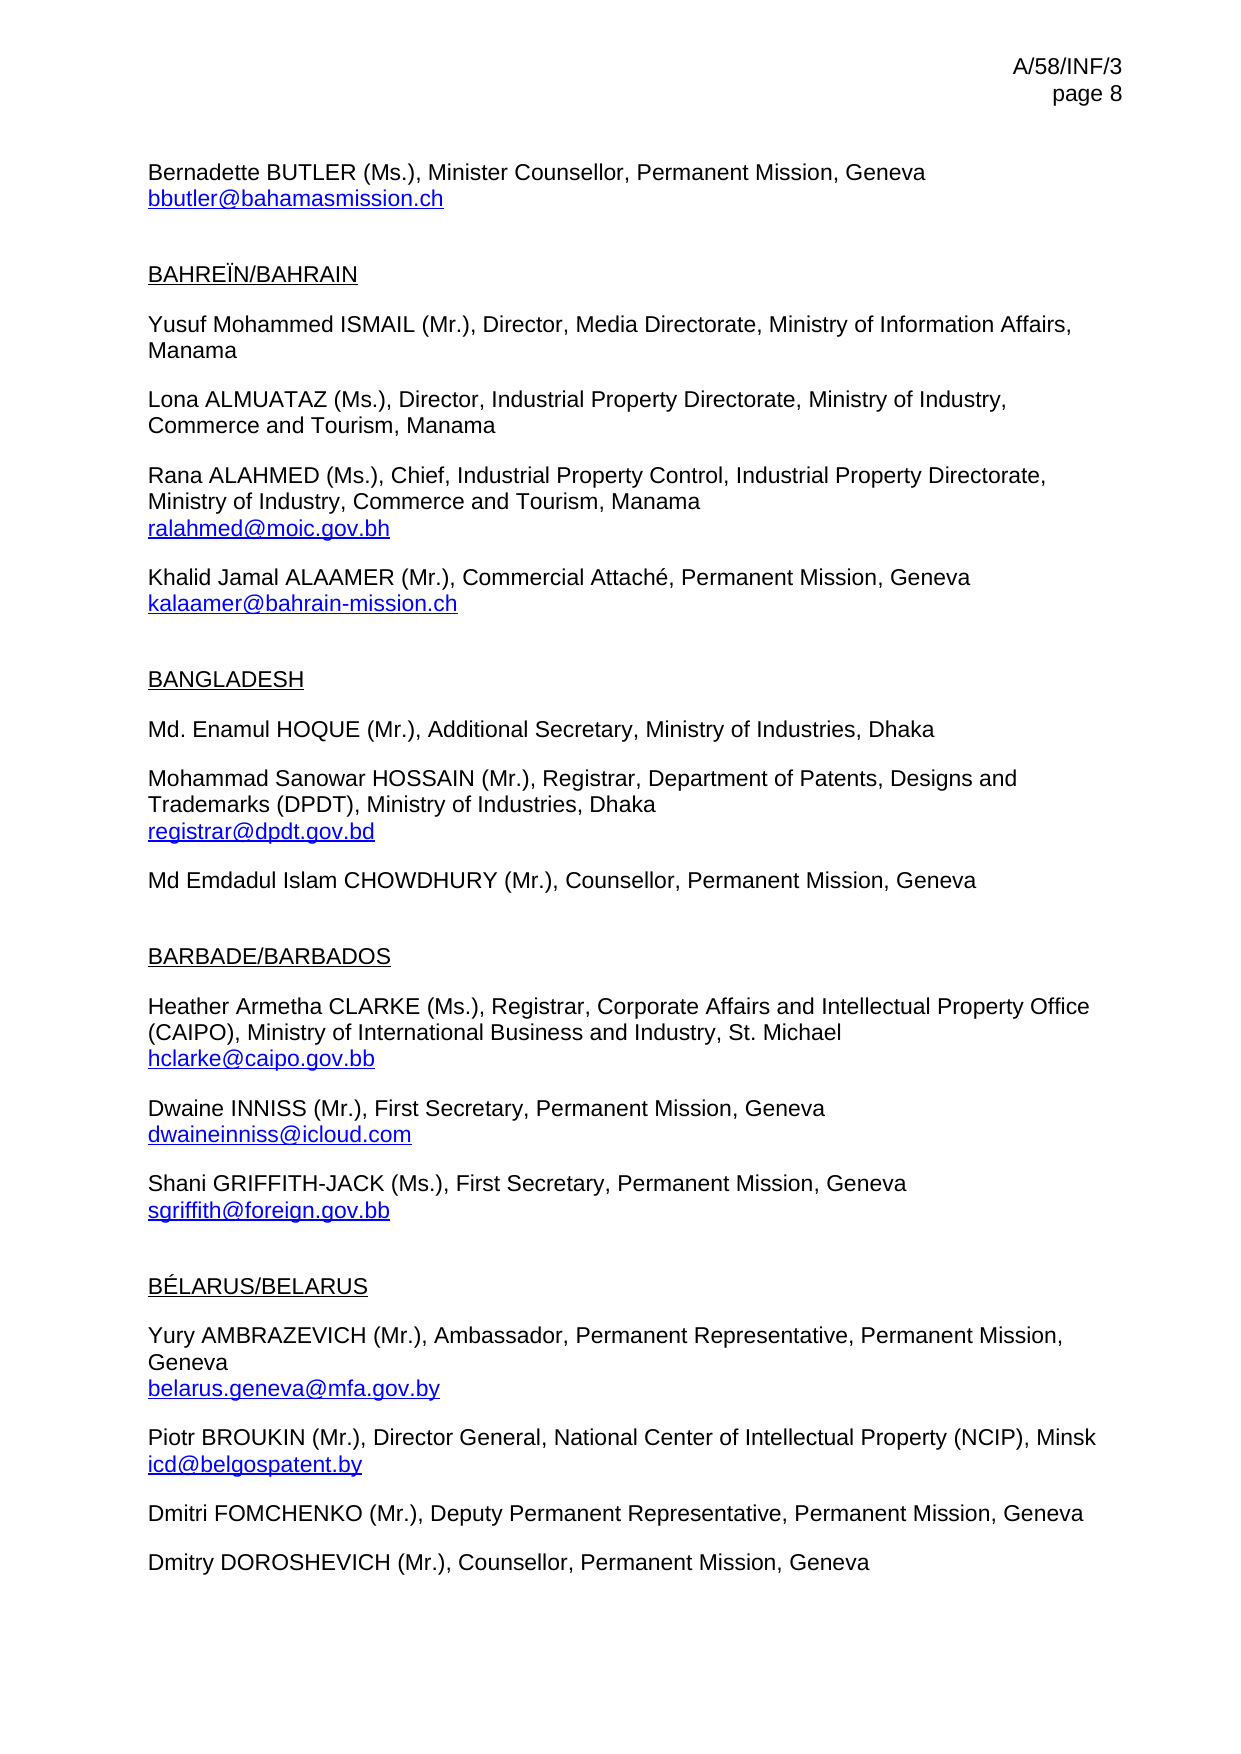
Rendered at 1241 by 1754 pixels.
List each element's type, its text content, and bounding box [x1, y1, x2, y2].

text Dmitri FOMCHENKO (Mr.), Deputy Permanent Representative, Permanent Mission, Geneva [148, 1500, 1122, 1526]
text Yusuf Mohammed ISMAIL (Mr.), Director, Media Directorate, Ministry of Information Affairs, Manama [148, 311, 1122, 363]
text registrar@dpdt.gov.bd [148, 818, 1122, 844]
subtitle BARBADE/BARBADOS [148, 943, 1122, 970]
text Md. Enamul HOQUE (Mr.), Additional Secretary, Ministry of Industries, Dhaka [148, 716, 1122, 742]
text belarus.geneva@mfa.gov.by [148, 1375, 1122, 1401]
text Rana ALAHMED (Ms.), Chief, Industrial Property Control, Industrial Property Directorate, Ministry of Industry, Commerce and Tourism, Manama [148, 462, 1122, 514]
text Md Emdadul Islam CHOWDHURY (Mr.), Counsellor, Permanent Mission, Geneva [148, 867, 1122, 893]
text Shani GRIFFITH-JACK (Ms.), First Secretary, Permanent Mission, Geneva [148, 1170, 1122, 1197]
text Bernadette BUTLER (Ms.), Minister Counsellor, Permanent Mission, Geneva [148, 158, 1122, 185]
text Mohammad Sanowar HOSSAIN (Mr.), Registrar, Department of Patents, Designs and Trademarks (DPDT), Ministry of Industries, Dhaka [148, 765, 1122, 818]
subtitle BAHREÏN/BAHRAIN [148, 261, 1122, 288]
text Piotr BROUKIN (Mr.), Director General, National Center of Intellectual Property (NCIP), Minsk [148, 1424, 1122, 1451]
text dwaineinniss@icloud.com [148, 1121, 1122, 1147]
subtitle BÉLARUS/BELARUS [148, 1273, 1122, 1299]
text sgriffith@foreign.gov.bb [148, 1197, 1122, 1223]
text Lona ALMUATAZ (Ms.), Director, Industrial Property Directorate, Ministry of Industry, Commerce and Tourism, Manama [148, 386, 1122, 439]
text kalaamer@bahrain-mission.ch [148, 590, 1122, 616]
text hclarke@caipo.gov.bb [148, 1045, 1122, 1072]
text Khalid Jamal ALAAMER (Mr.), Commercial Attaché, Permanent Mission, Geneva [148, 564, 1122, 590]
text icd@belgospatent.by [148, 1451, 1122, 1477]
text Yury AMBRAZEVICH (Mr.), Ambassador, Permanent Representative, Permanent Mission, Geneva [148, 1322, 1122, 1375]
text bbutler@bahamasmission.ch [148, 185, 1122, 211]
text ralahmed@moic.gov.bh [148, 514, 1122, 541]
text Heather Armetha CLARKE (Ms.), Registrar, Corporate Affairs and Intellectual Property Office (CAIPO), Ministry of International Business and Industry, St. Michael [148, 993, 1122, 1045]
text Dwaine INNISS (Mr.), First Secretary, Permanent Mission, Geneva [148, 1094, 1122, 1121]
subtitle BANGLADESH [148, 666, 1122, 693]
text Dmitry DOROSHEVICH (Mr.), Counsellor, Permanent Mission, Geneva [148, 1549, 1122, 1575]
